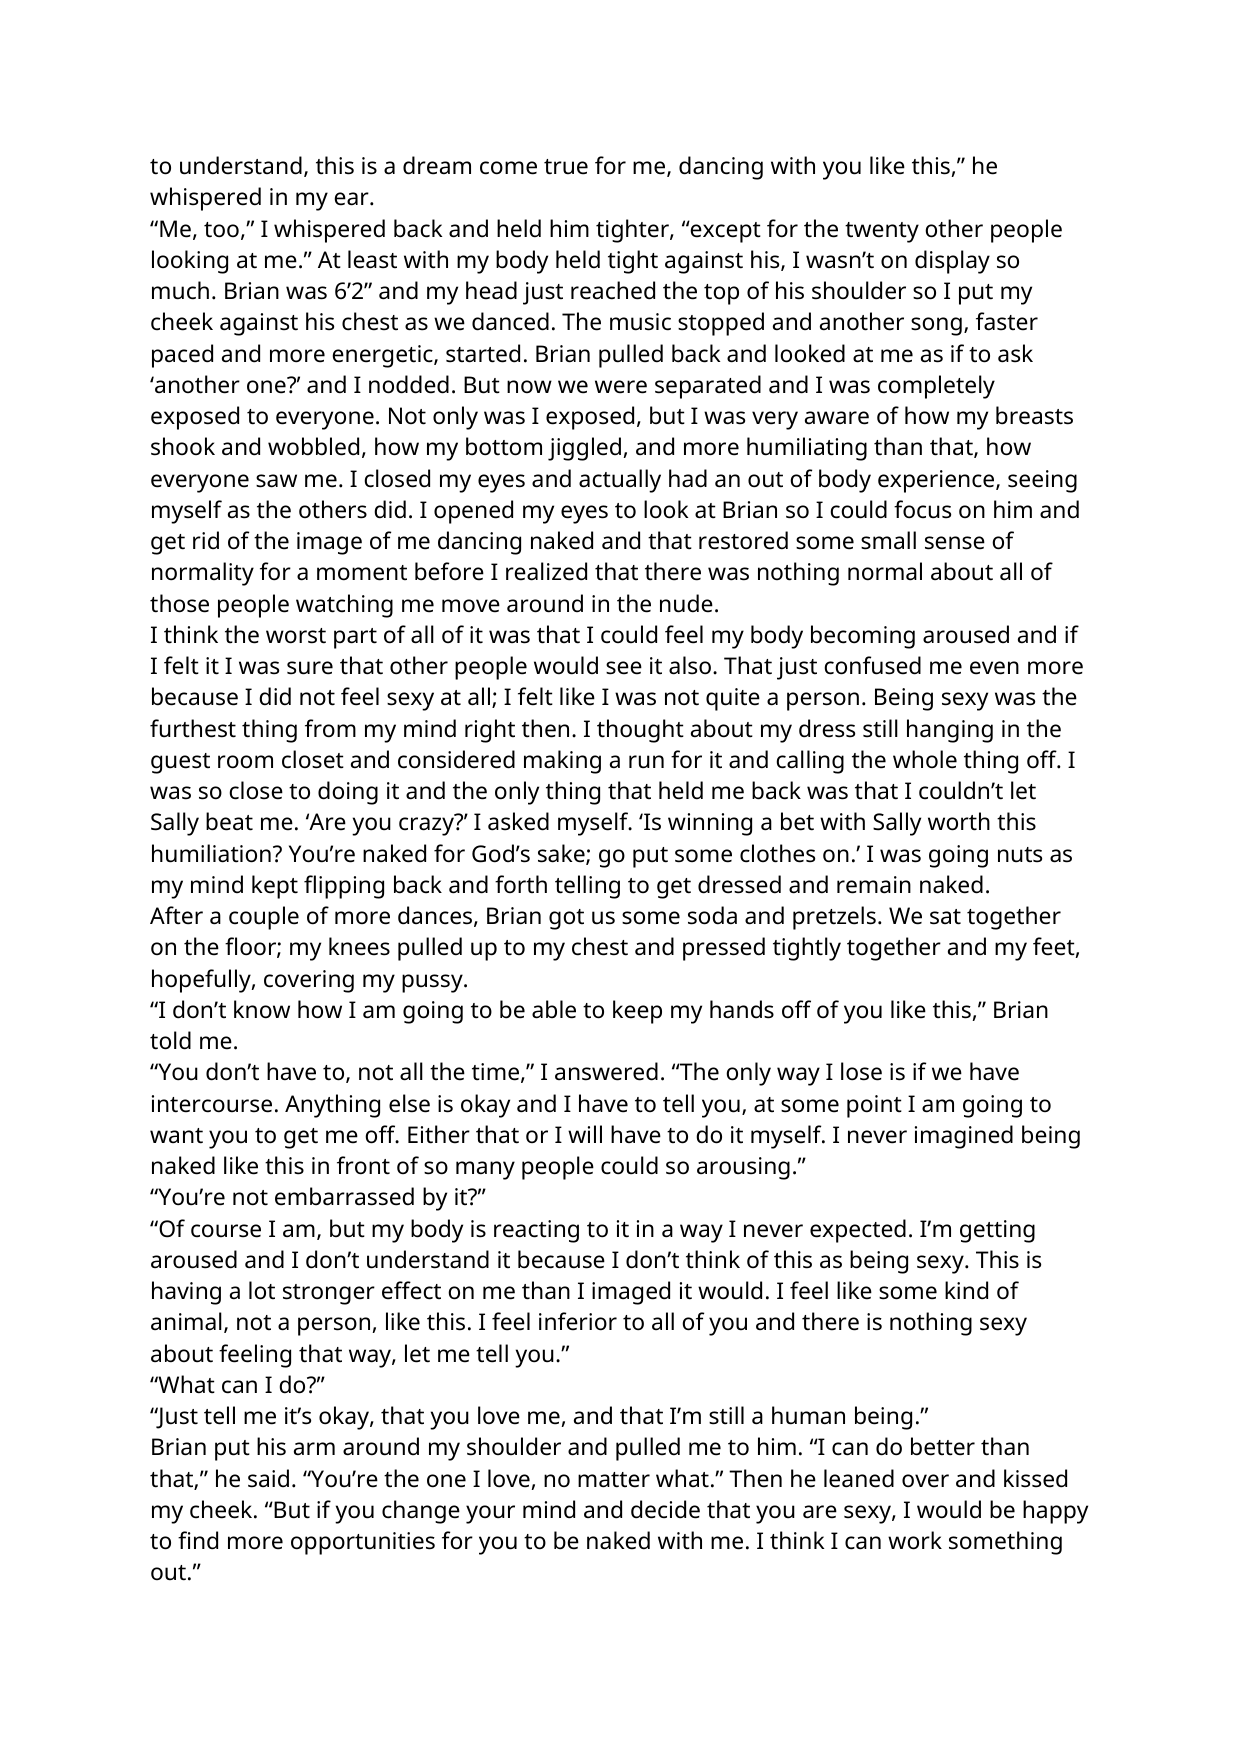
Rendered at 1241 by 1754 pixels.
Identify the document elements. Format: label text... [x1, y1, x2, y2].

text “I don’t know how I am going to be able to keep my hands off of you like this,” Brian told me. [150, 994, 1090, 1056]
text “Just tell me it’s okay, that you love me, and that I’m still a human being.” [150, 1400, 1090, 1431]
text “You don’t have to, not all the time,” I answered. “The only way I lose is if we have intercourse. Anything else is okay and I have to tell you, at some point I am going to want you to get me off. Either that or I will have to do it myself. I never imagined being naked like this in front of so many people could so arousing.” [150, 1056, 1090, 1181]
text Brian put his arm around my shoulder and pulled me to him. “I can do better than that,” he said. “You’re the one I love, no matter what.” Then he leaned over and kissed my cheek. “But if you change your mind and decide that you are sexy, I would be happy to find more opportunities for you to be naked with me. I think I can work something out.” [150, 1431, 1090, 1587]
text “You’re not embarrassed by it?” [150, 1181, 1090, 1212]
text I think the worst part of all of it was that I could feel my body becoming aroused and if I felt it I was sure that other people would see it also. That just confused me even more because I did not feel sexy at all; I felt like I was not quite a person. Being sexy was the furthest thing from my mind right then. I thought about my dress still hanging in the guest room closet and considered making a run for it and calling the whole thing off. I was so close to doing it and the only thing that held me back was that I couldn’t let Sally beat me. ‘Are you crazy?’ I asked myself. ‘Is winning a bet with Sally worth this humiliation? You’re naked for God’s sake; go put some clothes on.’ I was going nuts as my mind kept flipping back and forth telling to get dressed and remain naked. [150, 619, 1090, 900]
text “What can I do?” [150, 1369, 1090, 1400]
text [150, 150, 1090, 212]
text “Me, too,” I whispered back and held him tighter, “except for the twenty other people looking at me.” At least with my body held tight against his, I wasn’t on display so much. Brian was 6’2” and my head just reached the top of his shoulder so I put my cheek against his chest as we danced. The music stopped and another song, faster paced and more energetic, started. Brian pulled back and looked at me as if to ask ‘another one?’ and I nodded. But now we were separated and I was completely exposed to everyone. Not only was I exposed, but I was very aware of how my breasts shook and wobbled, how my bottom jiggled, and more humiliating than that, how everyone saw me. I closed my eyes and actually had an out of body experience, seeing myself as the others did. I opened my eyes to look at Brian so I could focus on him and get rid of the image of me dancing naked and that restored some small sense of normality for a moment before I realized that there was nothing normal about all of those people watching me move around in the nude. [150, 212, 1090, 619]
text “Of course I am, but my body is reacting to it in a way I never expected. I’m getting aroused and I don’t understand it because I don’t think of this as being sexy. This is having a lot stronger effect on me than I imaged it would. I feel like some kind of animal, not a person, like this. I feel inferior to all of you and there is nothing sexy about feeling that way, let me tell you.” [150, 1212, 1090, 1369]
text After a couple of more dances, Brian got us some soda and pretzels. We sat together on the floor; my knees pulled up to my chest and pressed tightly together and my feet, hopefully, covering my pussy. [150, 900, 1090, 994]
